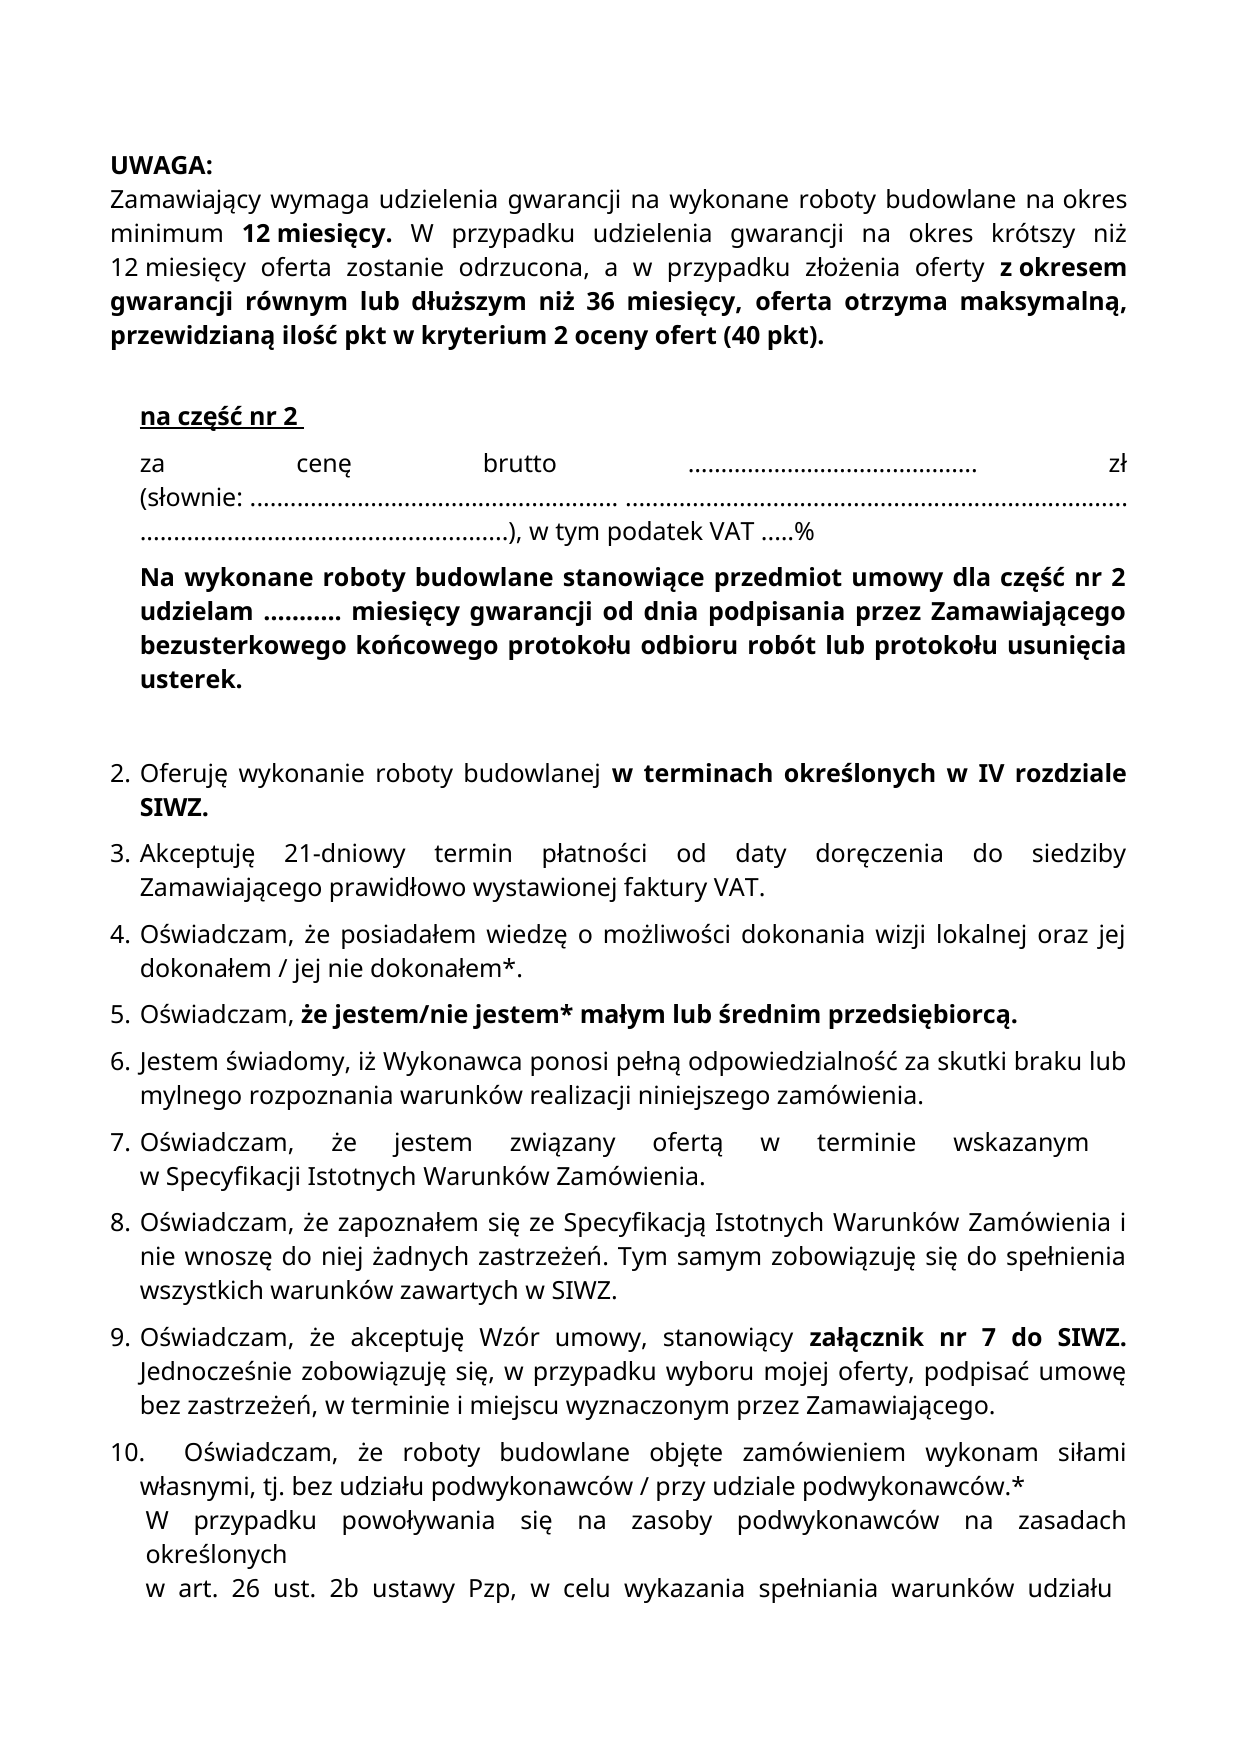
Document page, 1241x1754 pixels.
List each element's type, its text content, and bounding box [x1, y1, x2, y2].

list Oświadczam, że jestem związany ofertą w terminie wskazanym w Specyfikacji Istotnych Warunków Zamówienia. [110, 1124, 1127, 1192]
text na część nr 2 [139, 399, 1127, 433]
list Akceptuję 21-dniowy termin płatności od daty doręczenia do siedziby Zamawiającego prawidłowo wystawionej faktury VAT. [110, 836, 1127, 904]
text Na wykonane roboty budowlane stanowiące przedmiot umowy dla część nr 2 udzielam …….…. miesięcy gwarancji od dnia podpisania przez Zamawiającego bezusterkowego końcowego protokołu odbioru robót lub protokołu usunięcia usterek. [139, 560, 1127, 696]
list Oświadczam, że akceptuję Wzór umowy, stanowiący załącznik nr 7 do SIWZ. Jednocześnie zobowiązuję się, w przypadku wyboru mojej oferty, podpisać umowę bez zastrzeżeń, w terminie i miejscu wyznaczonym przez Zamawiającego. [110, 1319, 1127, 1422]
text Zamawiający wymaga udzielenia gwarancji na wykonane roboty budowlane na okres minimum 12 miesięcy. W przypadku udzielenia gwarancji na okres krótszy niż 12 miesięcy oferta zostanie odrzucona, a w przypadku złożenia oferty z okresem gwarancji równym lub dłuższym niż 36 miesięcy, oferta otrzyma maksymalną, przewidzianą ilość pkt w kryterium 2 oceny ofert (40 pkt). [110, 182, 1127, 352]
list Oferuję wykonanie roboty budowlanej w terminach określonych w IV rozdziale SIWZ. [110, 755, 1127, 823]
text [145, 1502, 1127, 1604]
list Jestem świadomy, iż Wykonawca ponosi pełną odpowiedzialność za skutki braku lub mylnego rozpoznania warunków realizacji niniejszego zamówienia. [110, 1044, 1127, 1112]
text UWAGA: [110, 148, 1127, 182]
list Oświadczam, że roboty budowlane objęte zamówieniem wykonam siłami własnymi, tj. bez udziału podwykonawców / przy udziale podwykonawców.* [110, 1434, 1127, 1502]
list Oświadczam, że jestem/nie jestem* małym lub średnim przedsiębiorcą. [110, 997, 1127, 1031]
list Oświadczam, że zapoznałem się ze Specyfikacją Istotnych Warunków Zamówienia i nie wnoszę do niej żadnych zastrzeżeń. Tym samym zobowiązuję się do spełnienia wszystkich warunków zawartych w SIWZ. [110, 1205, 1127, 1307]
list Oświadczam, że posiadałem wiedzę o możliwości dokonania wizji lokalnej oraz jej dokonałem / jej nie dokonałem*. [110, 916, 1127, 984]
